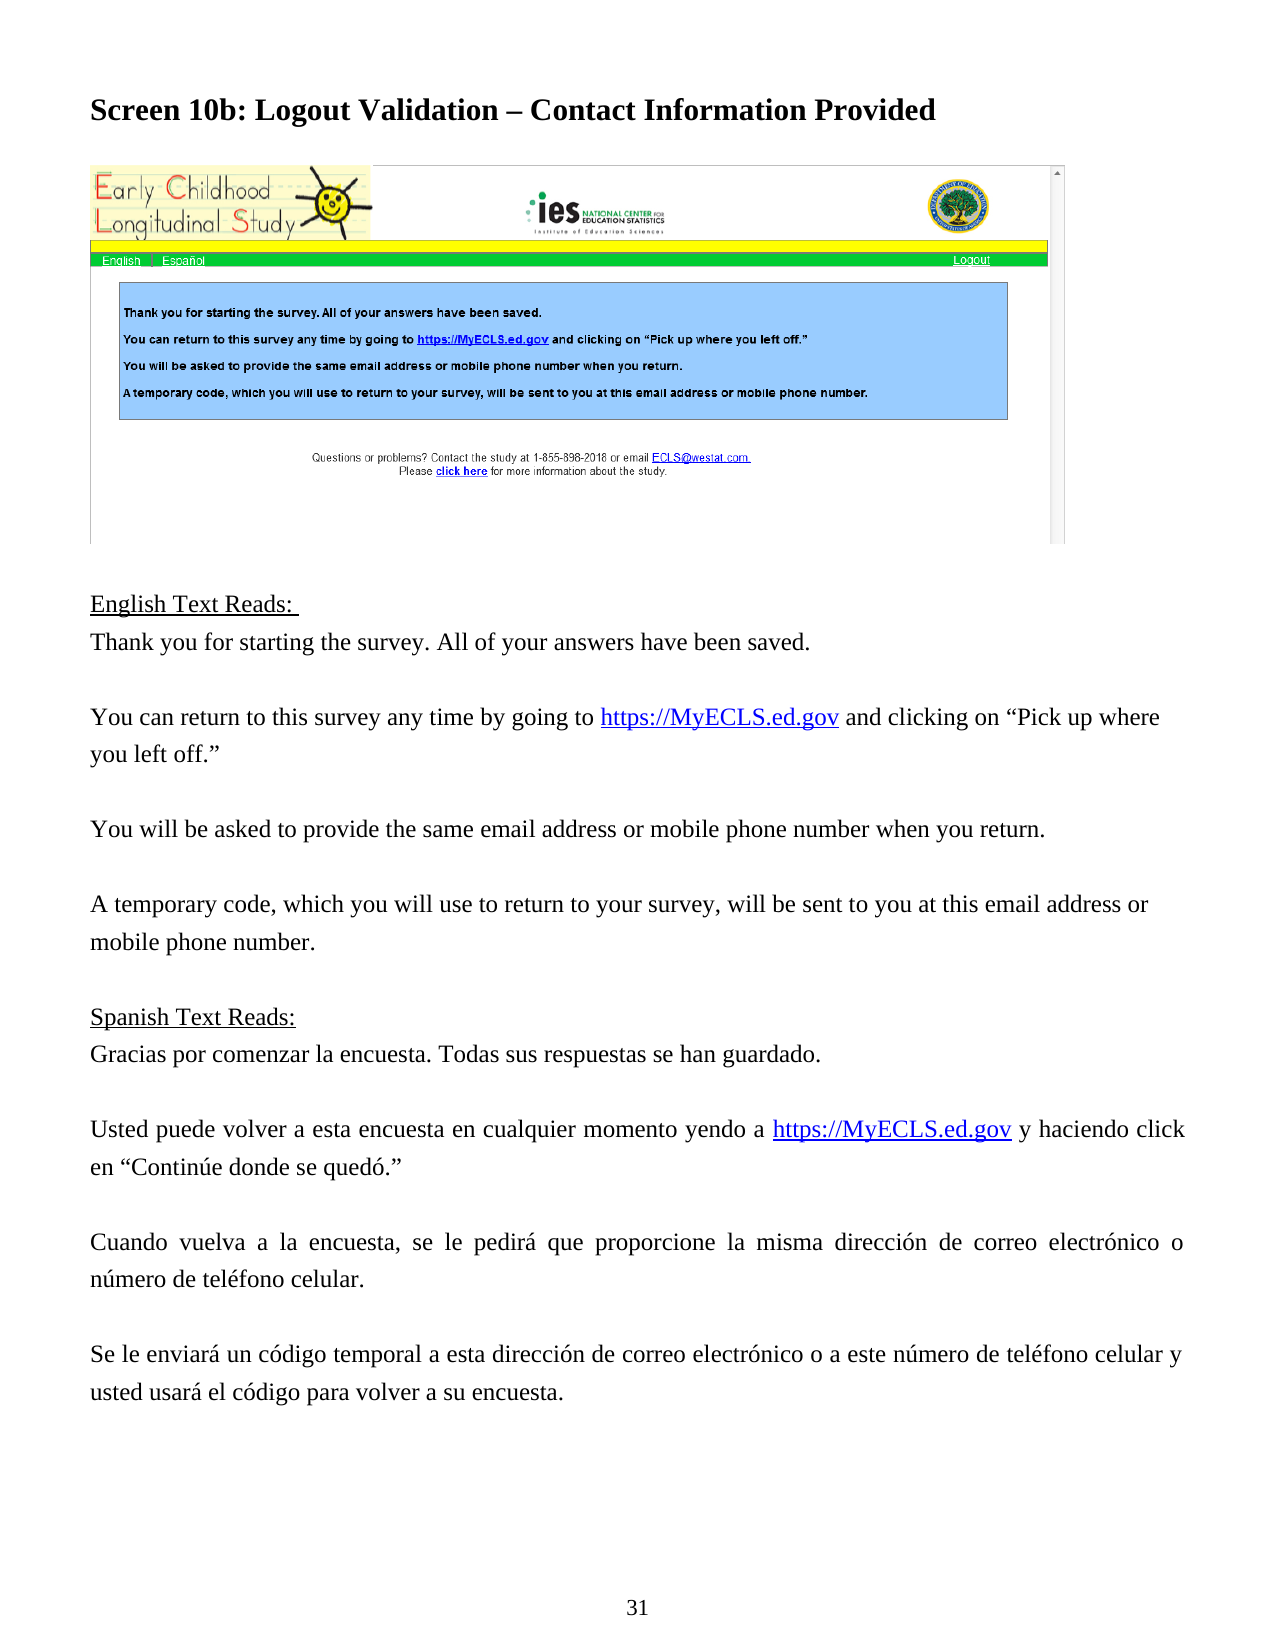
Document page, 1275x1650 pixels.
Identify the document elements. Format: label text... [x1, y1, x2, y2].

text You can return to this survey any time by going to https://MyECLS.ed.gov and clicking on “Pick up where you left off.” [90, 693, 1185, 768]
subtitle Screen 10b: Logout Validation – Contact Information Provided [90, 90, 1185, 127]
text Cuando vuelva a la encuesta, se le pedirá que proporcione la misma dirección de correo electrónico o número de teléfono celular. [90, 1218, 1185, 1293]
text Gracias por comenzar la encuesta. Todas sus respuestas se han guardado. [90, 1031, 1185, 1068]
text Se le enviará un código temporal a esta dirección de correo electrónico o a este número de teléfono celular y usted usará el código para volver a su encuesta. [90, 1331, 1185, 1406]
text Spanish Text Reads: [90, 993, 1185, 1031]
text English Text Reads: [90, 581, 1185, 618]
text You will be asked to provide the same email address or mobile phone number when you return. [90, 806, 1185, 843]
text Thank you for starting the survey. All of your answers have been saved. [90, 618, 1185, 656]
picture [90, 165, 1065, 544]
text A temporary code, which you will use to return to your survey, will be sent to you at this email address or mobile phone number. [90, 881, 1185, 956]
text Usted puede volver a esta encuesta en cualquier momento yendo a https://MyECLS.ed.gov y haciendo click en “Continúe donde se quedó.” [90, 1106, 1185, 1181]
